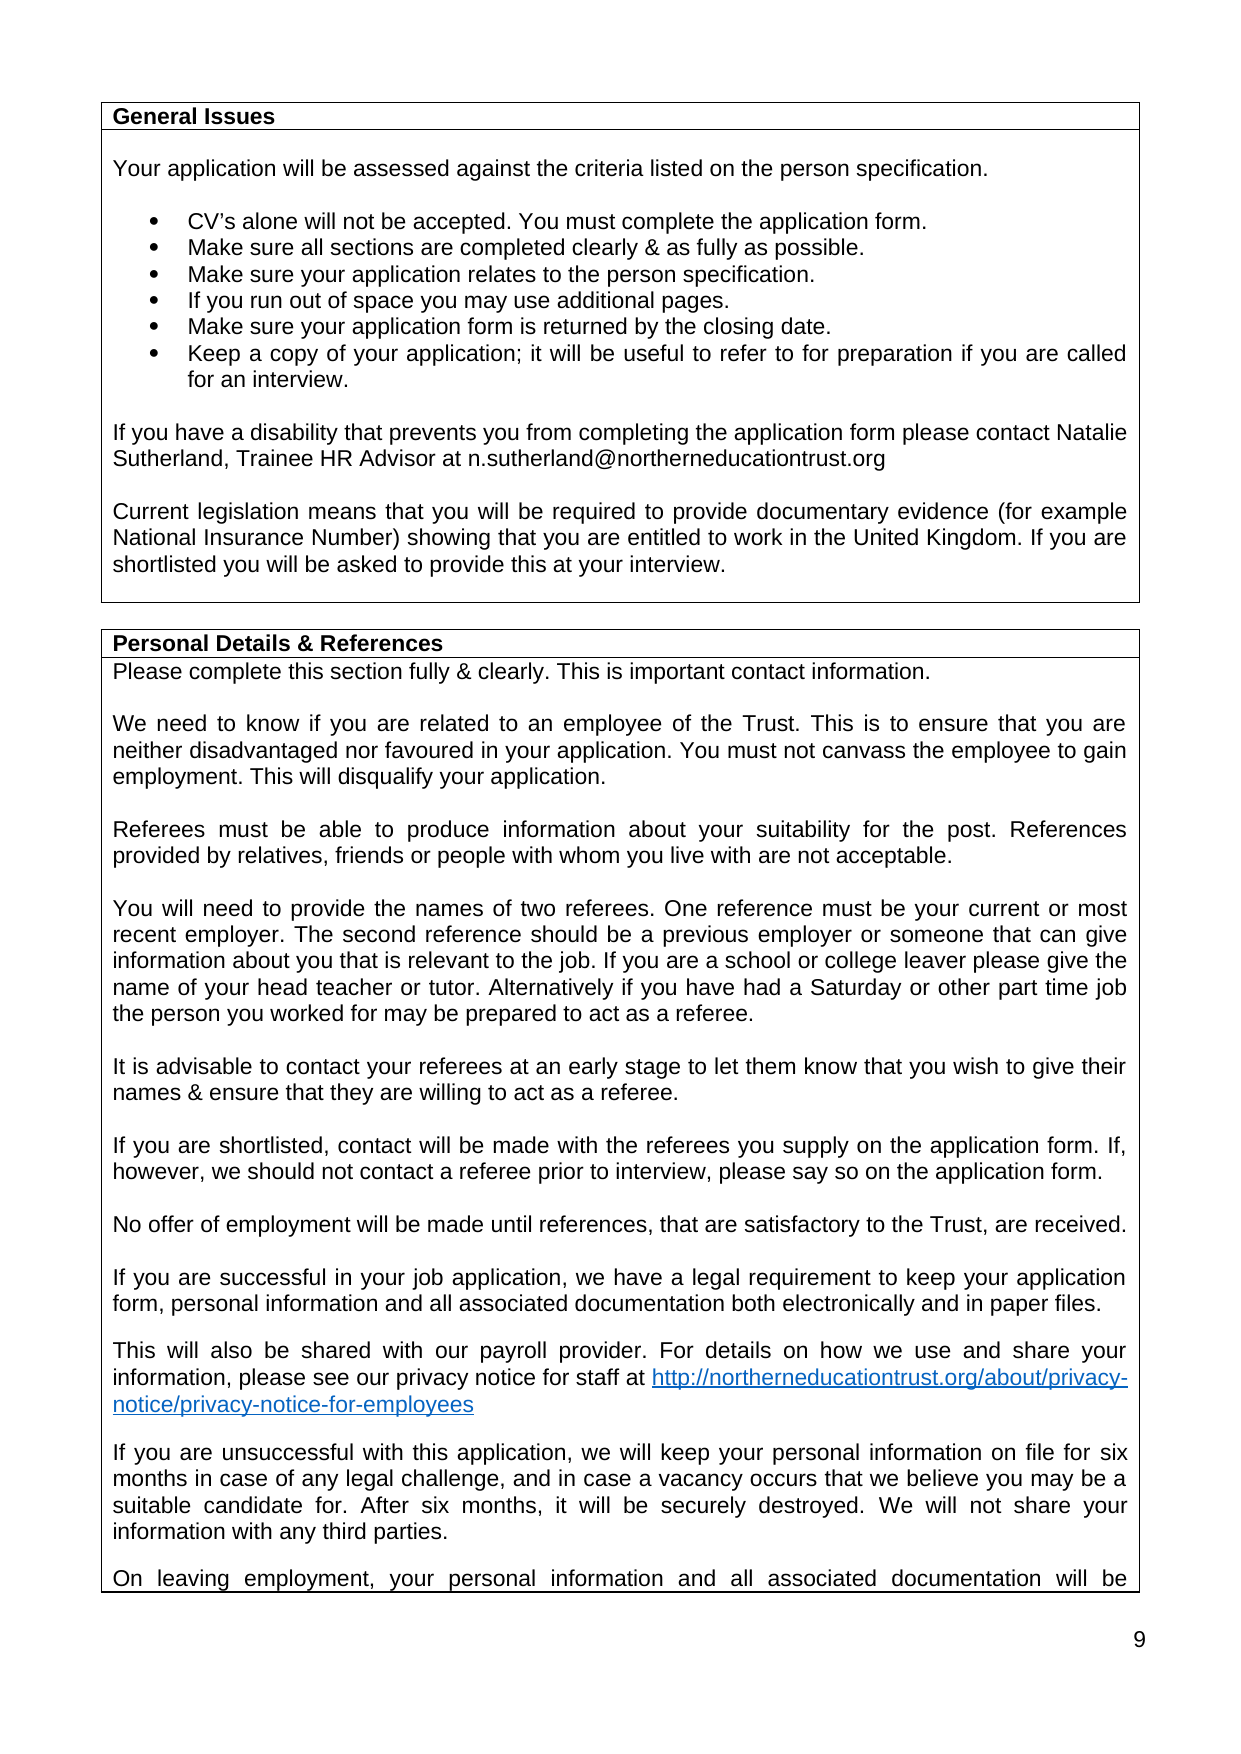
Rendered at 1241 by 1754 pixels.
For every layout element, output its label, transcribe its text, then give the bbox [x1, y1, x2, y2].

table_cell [102, 658, 1139, 1591]
table_cell Your application will be assessed against the criteria listed on the person specification. CV’s alone will not be accepted. You must complete the application form. Make sure all sections are completed clearly & as fully as possible. Make sure your application relates to the person specification. If you run out of space you may use additional pages. Make sure your application form is returned by the closing date. Keep a copy of your application; it will be useful to refer to for preparation if you are called for an interview. If you have a disability that prevents you from completing the application form please contact Natalie Sutherland, Trainee HR Advisor at n.sutherland@northerneducationtrust.org Current legislation means that you will be required to provide documentary evidence (for example National Insurance Number) showing that you are entitled to work in the United Kingdom. If you are shortlisted you will be asked to provide this at your interview. [102, 130, 1139, 602]
table_header Personal Details & References [102, 630, 1139, 657]
table_header General Issues [102, 103, 1139, 129]
